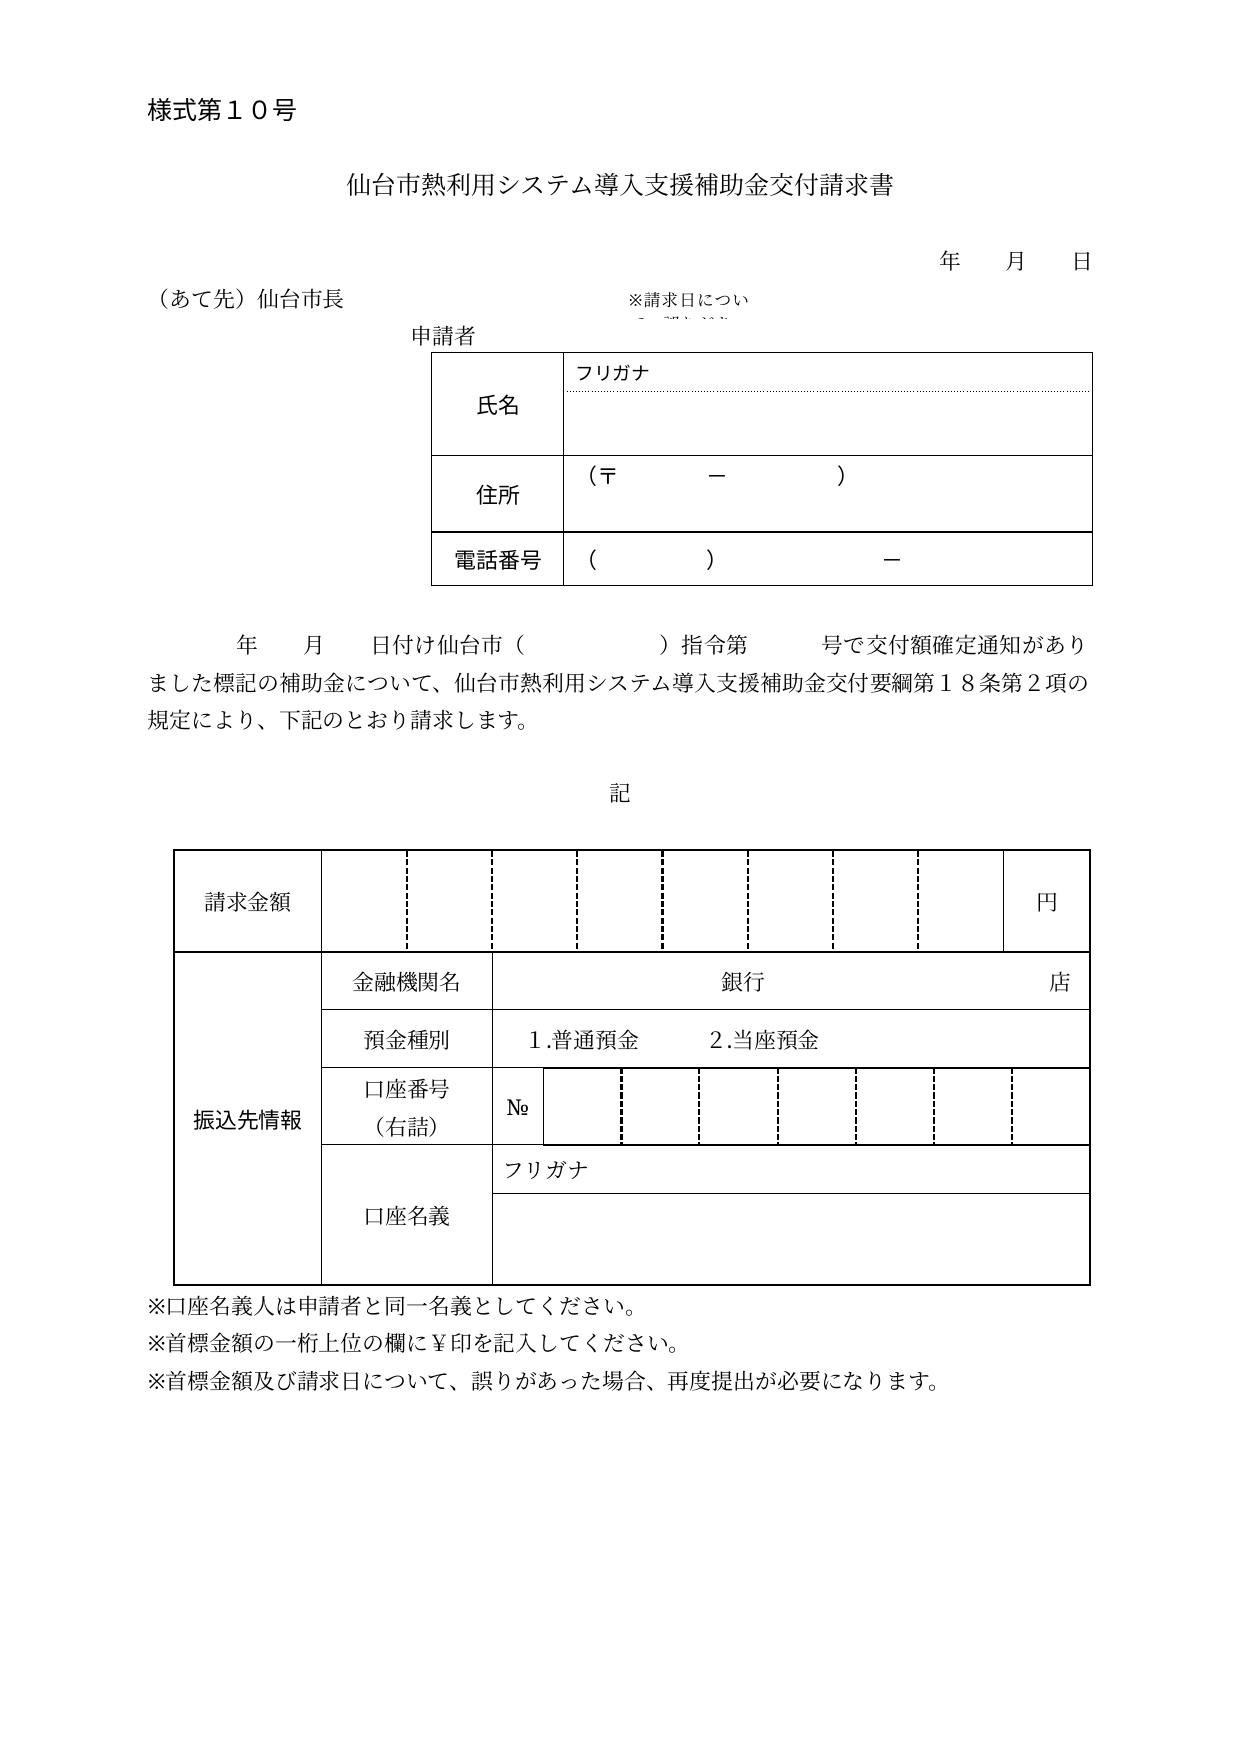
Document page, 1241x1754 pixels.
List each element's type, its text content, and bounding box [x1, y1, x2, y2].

table_cell [621, 1069, 699, 1144]
subtitle 様式第１０号 [148, 89, 1092, 127]
table_header 請求金額 [175, 851, 321, 951]
table_cell [1012, 1069, 1089, 1144]
text ※首標金額の一桁上位の欄に￥印を記入してください。 [148, 1323, 1092, 1361]
table_header [492, 851, 577, 951]
table_cell [493, 1194, 1089, 1284]
table_cell 口座番号 （右詰） [322, 1068, 492, 1144]
table_cell [778, 1069, 856, 1144]
table_cell 口座名義 [322, 1145, 492, 1284]
table_header [918, 851, 1003, 951]
table_cell （〒 － ） [564, 456, 1092, 531]
table_header [322, 851, 407, 951]
table_cell 金融機関名 [322, 953, 492, 1009]
text 年 月 日付け仙台市（ ）指令第 号で交付額確定通知がありました標記の補助金について、仙台市熱利用システム導入支援補助金交付要綱第１８条第２項の規定により、下記のとおり請求します。 [148, 624, 1092, 736]
table_cell [564, 391, 1092, 455]
table_header [748, 851, 833, 951]
table_cell 電話番号 [432, 533, 563, 585]
table_header フリガナ [564, 353, 1092, 391]
table_cell 銀行 店 [493, 953, 1089, 1009]
table_cell [544, 1069, 621, 1144]
text （あて先）仙台市長 [148, 277, 1092, 314]
text 仙台市熱利用システム導入支援補助金交付請求書 [148, 164, 1092, 202]
table_cell 預金種別 [322, 1010, 492, 1067]
table_cell １.普通預金 ２.当座預金 [493, 1010, 1089, 1067]
table_header [577, 851, 662, 951]
table_cell [856, 1069, 934, 1144]
table_cell フリガナ [493, 1145, 1089, 1193]
table_cell 振込先情報 [175, 953, 321, 1284]
table_cell （ ） － [564, 533, 1092, 585]
table_header [663, 851, 748, 951]
table_cell 住所 [432, 456, 563, 531]
text 年 月 日 [148, 239, 1092, 277]
table_cell [934, 1069, 1012, 1144]
table_cell [699, 1069, 778, 1144]
text 申請者 [323, 314, 1092, 352]
table_header [833, 851, 918, 951]
table_header 氏名 [432, 353, 563, 455]
table_cell № [493, 1068, 543, 1144]
table_header [407, 851, 492, 951]
text ※口座名義人は申請者と同一名義としてください。 [148, 1286, 1092, 1323]
subtitle 記 [148, 774, 1092, 811]
text ※首標金額及び請求日について、誤りがあった場合、再度提出が必要になります。 [148, 1361, 1092, 1398]
table_header 円 [1004, 851, 1089, 951]
